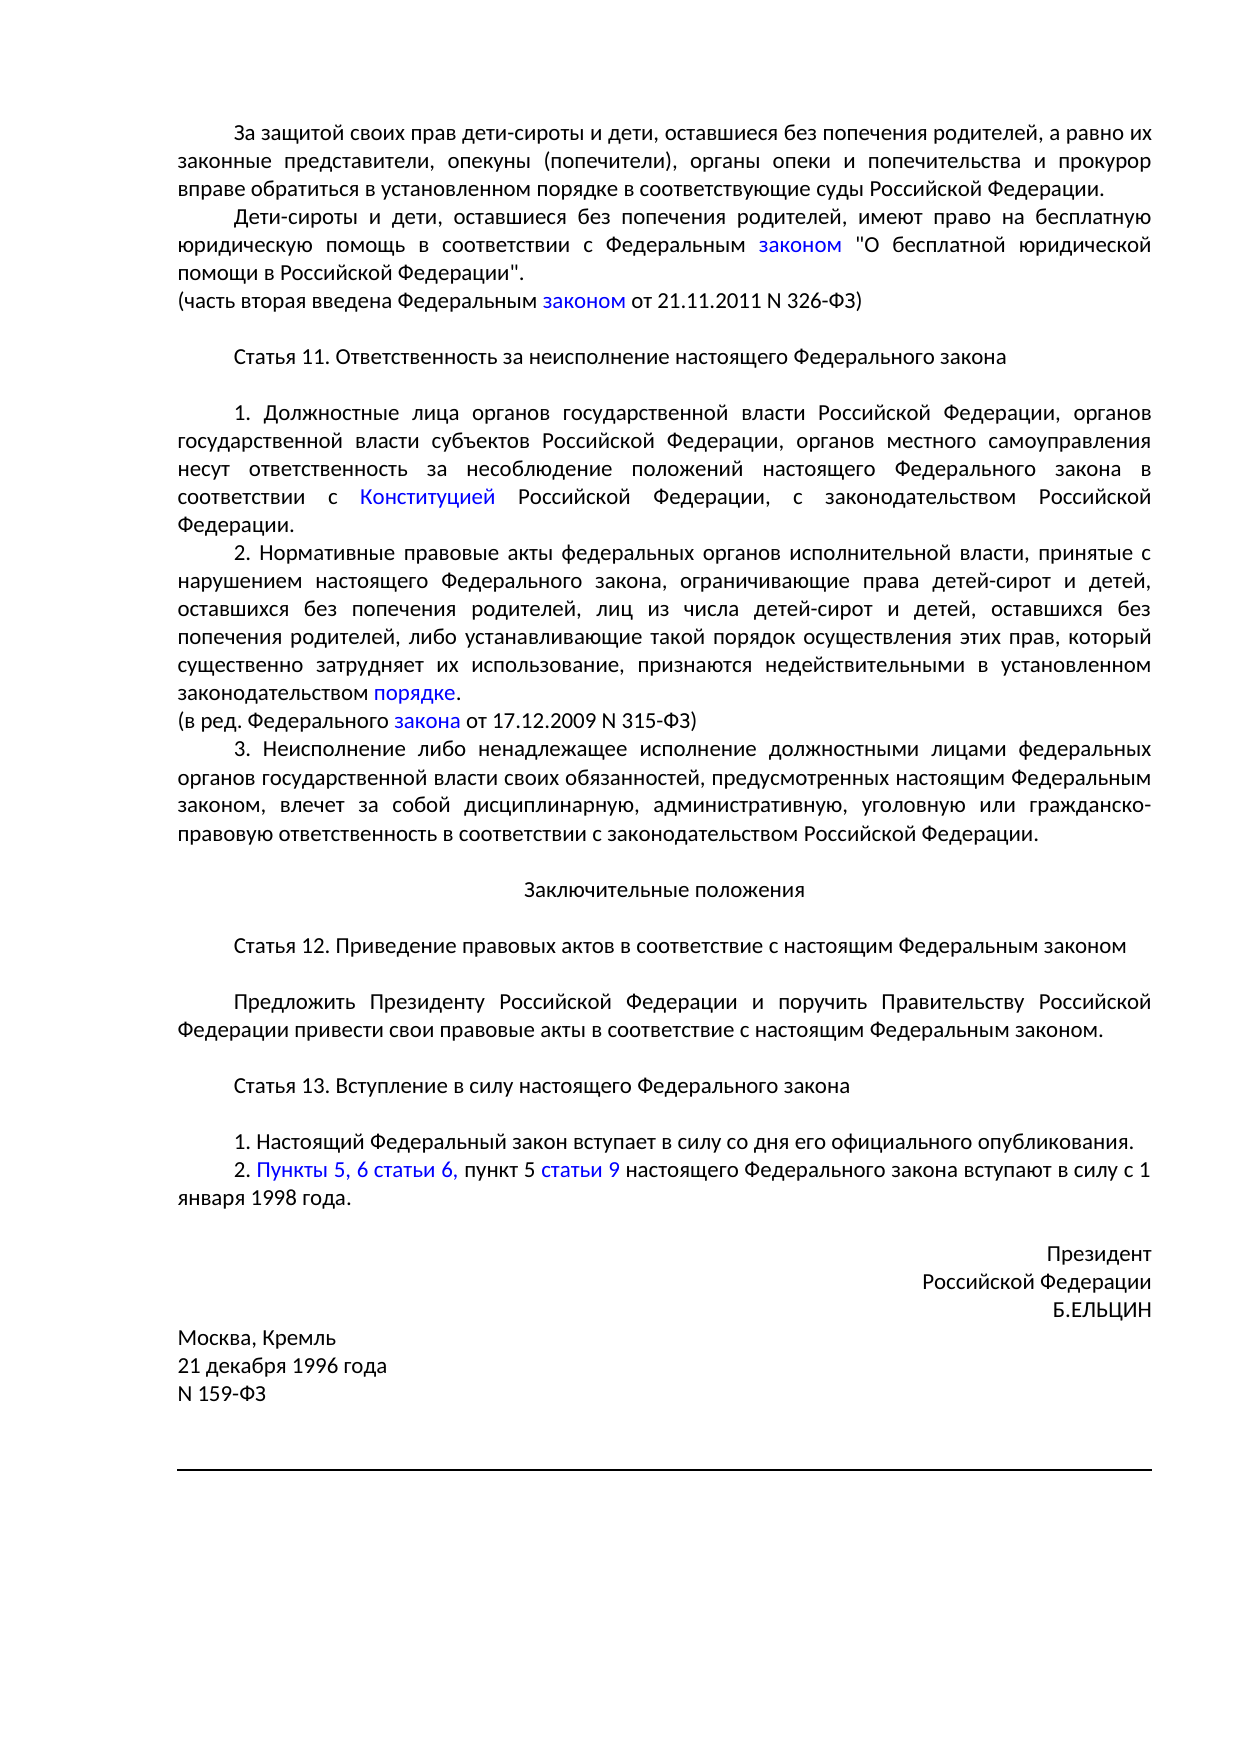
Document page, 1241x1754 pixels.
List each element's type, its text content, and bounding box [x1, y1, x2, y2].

text 21 декабря 1996 года [177, 1351, 1152, 1379]
text 2. Нормативные правовые акты федеральных органов исполнительной власти, принятые с нарушением настоящего Федерального закона, ограничивающие права детей-сирот и детей, оставшихся без попечения родителей, лиц из числа детей-сирот и детей, оставшихся без попечения родителей, либо устанавливающие такой порядок осуществления этих прав, который существенно затрудняет их использование, признаются недействительными в установленном законодательством порядке. [177, 538, 1152, 707]
text 1. Настоящий Федеральный закон вступает в силу со дня его официального опубликования. [177, 1127, 1152, 1155]
text (часть вторая введена Федеральным законом от 21.11.2011 N 326-ФЗ) [177, 286, 1152, 314]
text Заключительные положения [177, 875, 1152, 903]
text Президент [177, 1239, 1152, 1267]
text Статья 12. Приведение правовых актов в соответствие с настоящим Федеральным законом [177, 931, 1152, 959]
text 3. Неисполнение либо ненадлежащее исполнение должностными лицами федеральных органов государственной власти своих обязанностей, предусмотренных настоящим Федеральным законом, влечет за собой дисциплинарную, административную, уголовную или гражданско-правовую ответственность в соответствии с законодательством Российской Федерации. [177, 734, 1152, 847]
text 1. Должностные лица органов государственной власти Российской Федерации, органов государственной власти субъектов Российской Федерации, органов местного самоуправления несут ответственность за несоблюдение положений настоящего Федерального закона в соответствии с Конституцией Российской Федерации, с законодательством Российской Федерации. [177, 398, 1152, 538]
text Статья 11. Ответственность за неисполнение настоящего Федерального закона [177, 342, 1152, 370]
text Б.ЕЛЬЦИН [177, 1295, 1152, 1323]
text (в ред. Федерального закона от 17.12.2009 N 315-ФЗ) [177, 707, 1152, 734]
text За защитой своих прав дети-сироты и дети, оставшиеся без попечения родителей, а равно их законные представители, опекуны (попечители), органы опеки и попечительства и прокурор вправе обратиться в установленном порядке в соответствующие суды Российской Федерации. [177, 118, 1152, 202]
text N 159-ФЗ [177, 1379, 1152, 1407]
text Дети-сироты и дети, оставшиеся без попечения родителей, имеют право на бесплатную юридическую помощь в соответствии с Федеральным законом "О бесплатной юридической помощи в Российской Федерации". [177, 202, 1152, 286]
text Предложить Президенту Российской Федерации и поручить Правительству Российской Федерации привести свои правовые акты в соответствие с настоящим Федеральным законом. [177, 987, 1152, 1043]
text Статья 13. Вступление в силу настоящего Федерального закона [177, 1071, 1152, 1099]
text Российской Федерации [177, 1267, 1152, 1295]
text 2. Пункты 5, 6 статьи 6, пункт 5 статьи 9 настоящего Федерального закона вступают в силу с 1 января 1998 года. [177, 1155, 1152, 1211]
text Москва, Кремль [177, 1323, 1152, 1351]
